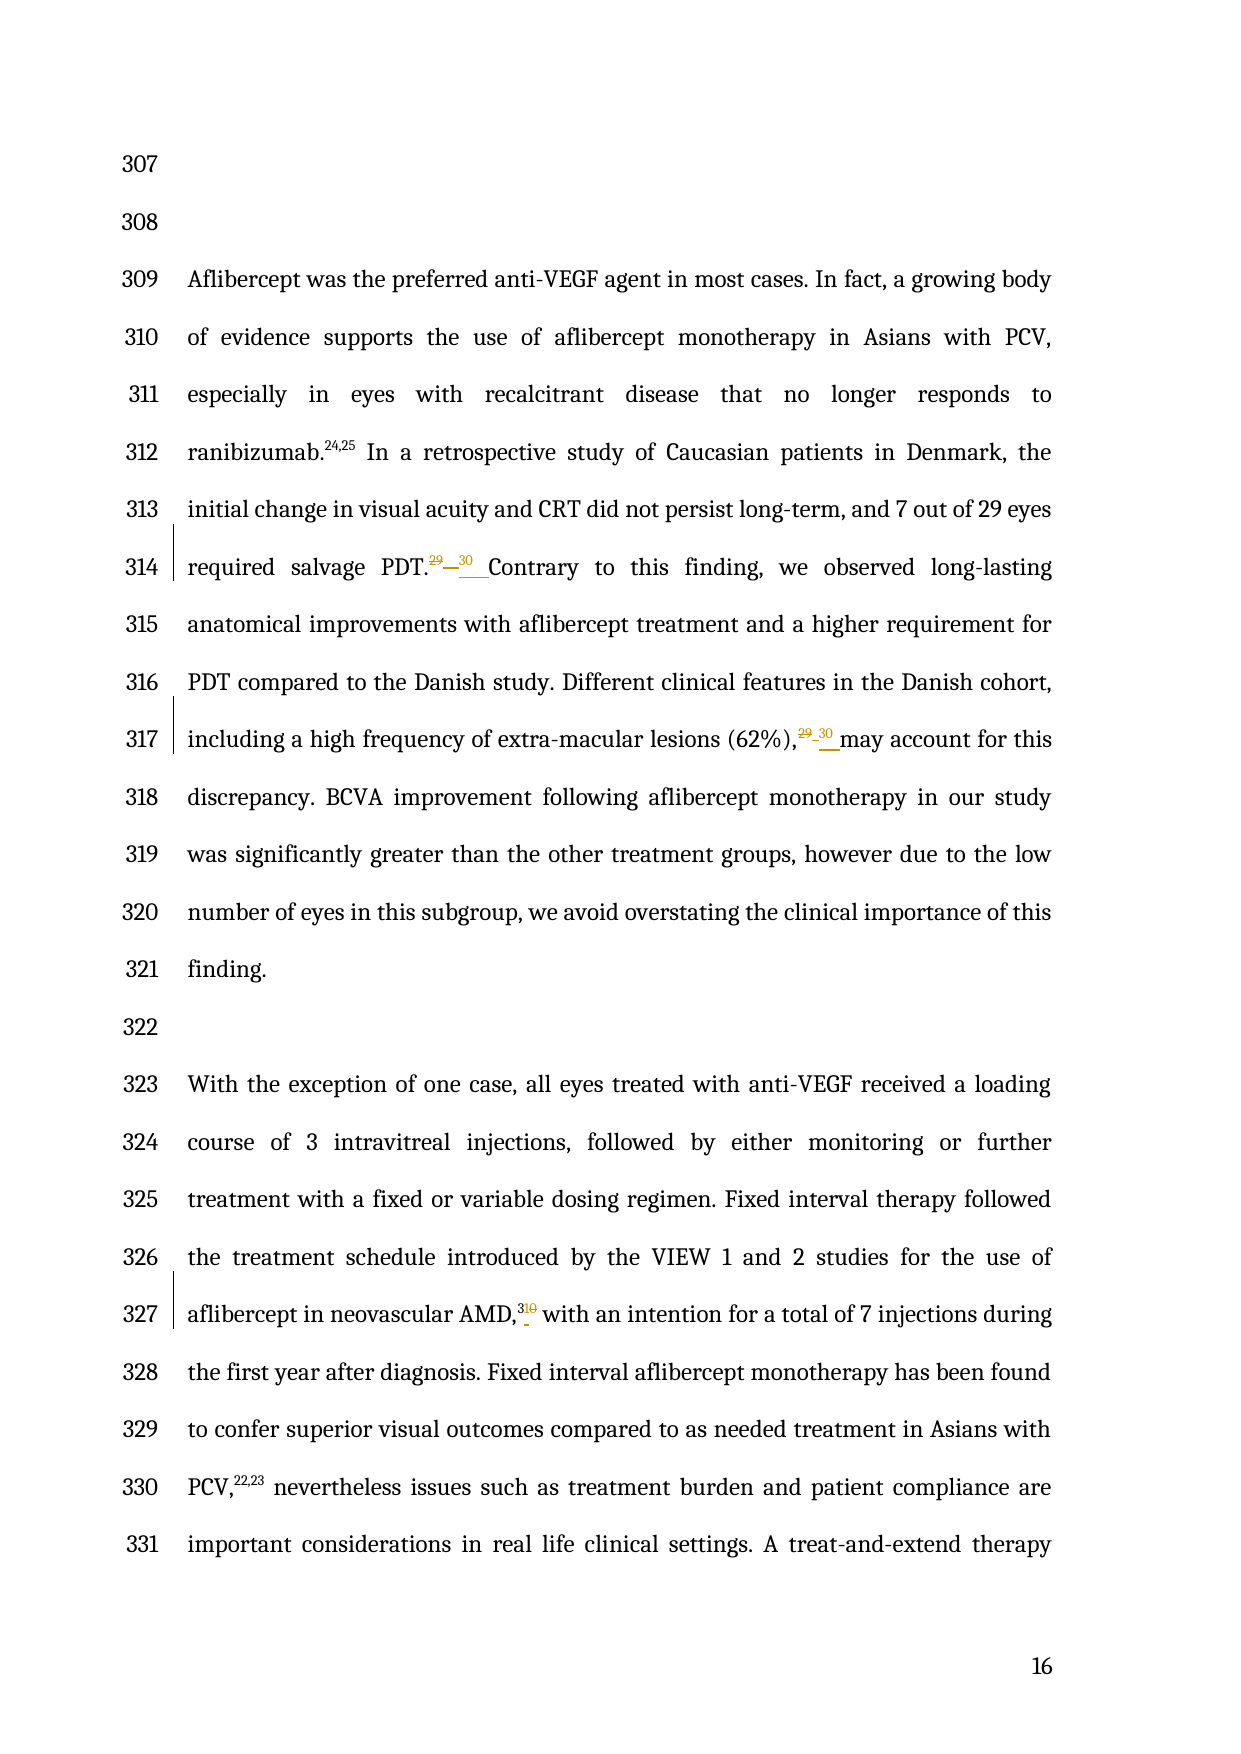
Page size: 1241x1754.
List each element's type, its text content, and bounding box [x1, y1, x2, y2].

text Aflibercept was the preferred anti-VEGF agent in most cases. In fact, a growing body of evidence supports the use of aflibercept monotherapy in Asians with PCV, especially in eyes with recalcitrant disease that no longer responds to ranibizumab.24,25 In a retrospective study of Caucasian patients in Denmark, the initial change in visual acuity and CRT did not persist long-term, and 7 out of 29 eyes required salvage PDT.Contrary to this finding, we observed long-lasting anatomical improvements with aflibercept treatment and a higher requirement for PDT compared to the Danish study. Different clinical features in the Danish cohort, including a high frequency of extra-macular lesions (62%),may account for this discrepancy. BCVA improvement following aflibercept monotherapy in our study was significantly greater than the other treatment groups, however due to the low number of eyes in this subgroup, we avoid overstating the clinical importance of this finding. [187, 265, 1053, 984]
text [187, 1070, 1053, 1559]
